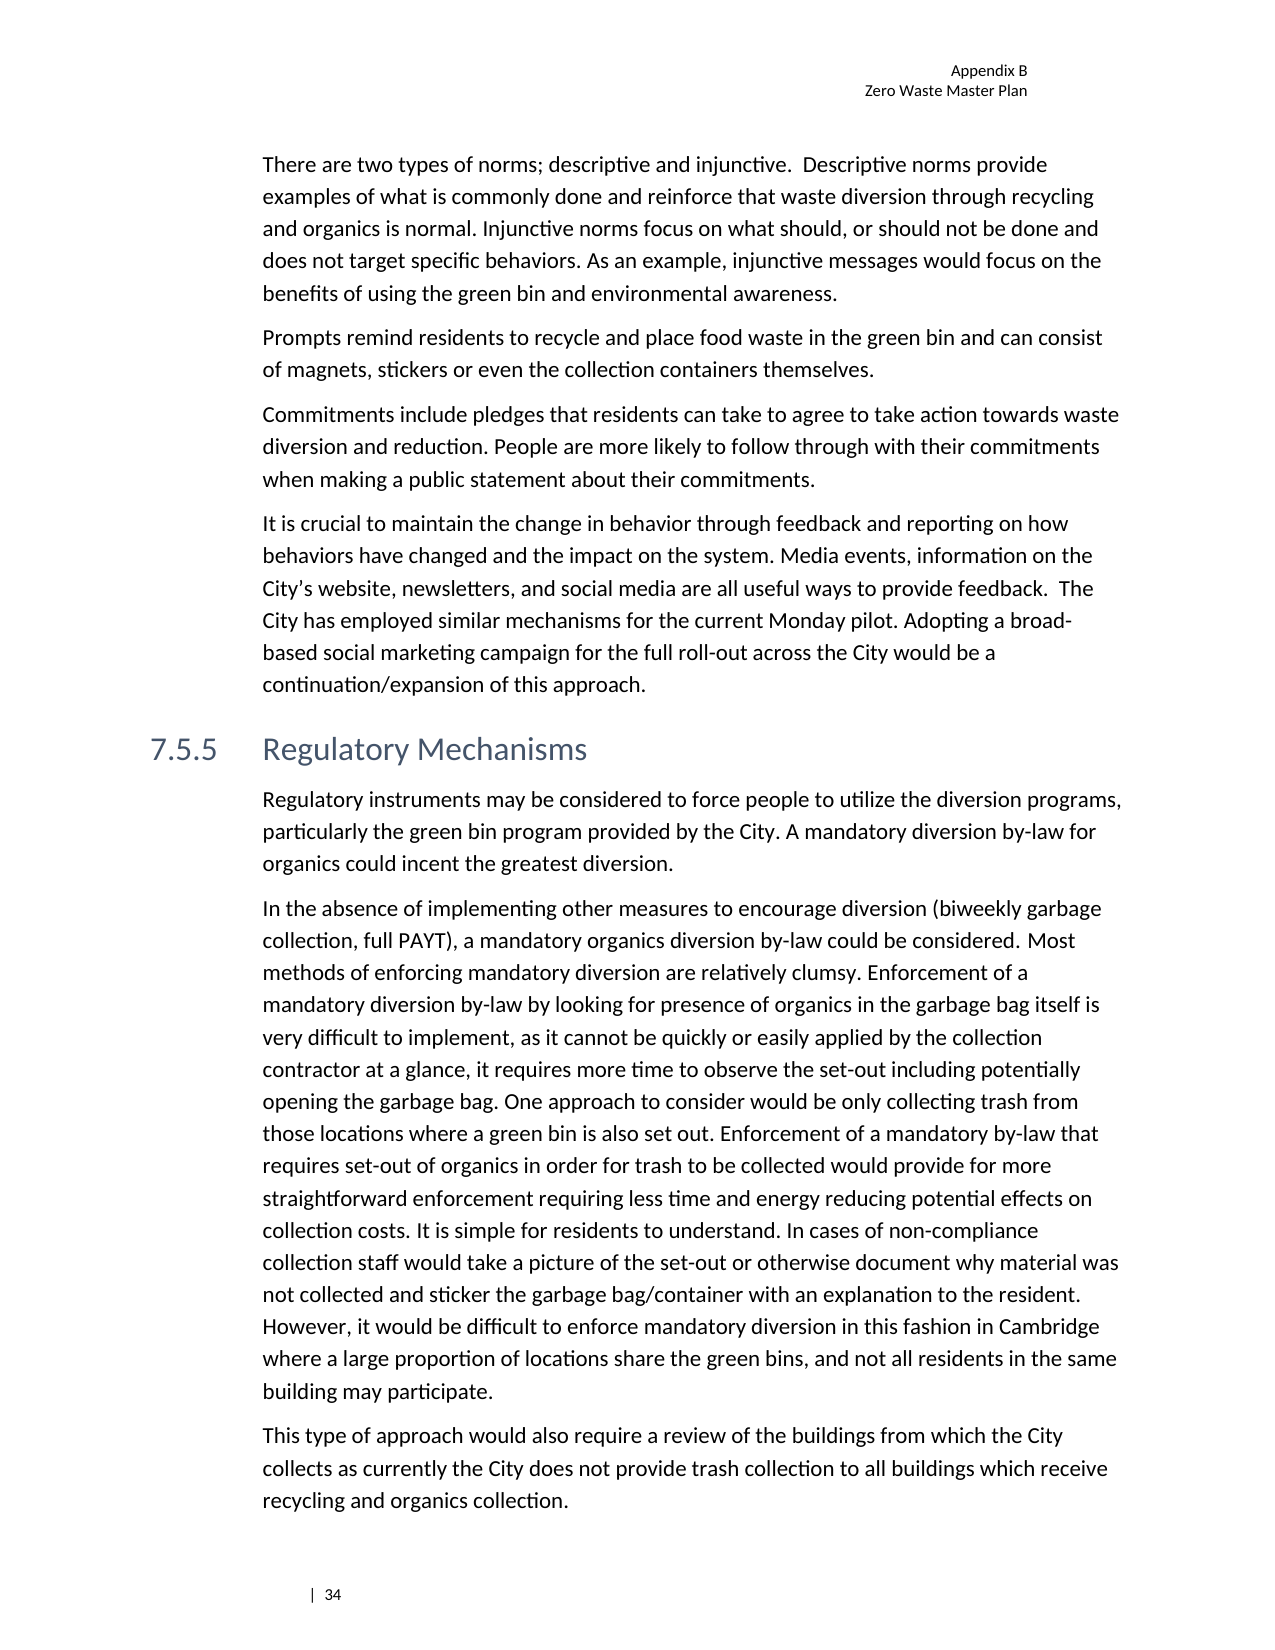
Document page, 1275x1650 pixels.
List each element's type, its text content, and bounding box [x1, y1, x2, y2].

text Commitments include pledges that residents can take to agree to take action towards waste diversion and reduction. People are more likely to follow through with their commitments when making a public statement about their commitments. [262, 400, 1125, 493]
text Prompts remind residents to recycle and place food waste in the green bin and can consist of magnets, stickers or even the collection containers themselves. [262, 323, 1125, 384]
text There are two types of norms; descriptive and injunctive. Descriptive norms provide examples of what is commonly done and reinforce that waste diversion through recycling and organics is normal. Injunctive norms focus on what should, or should not be done and does not target specific behaviors. As an example, injunctive messages would focus on the benefits of using the green bin and environmental awareness. [262, 150, 1125, 307]
text In the absence of implementing other measures to encourage diversion (biweekly garbage collection, full PAYT), a mandatory organics diversion by-law could be considered. Most methods of enforcing mandatory diversion are relatively clumsy. Enforcement of a mandatory diversion by-law by looking for presence of organics in the garbage bag itself is very difficult to implement, as it cannot be quickly or easily applied by the collection contractor at a glance, it requires more time to observe the set-out including potentially opening the garbage bag. One approach to consider would be only collecting trash from those locations where a green bin is also set out. Enforcement of a mandatory by-law that requires set-out of organics in order for trash to be collected would provide for more straightforward enforcement requiring less time and energy reducing potential effects on collection costs. It is simple for residents to understand. In cases of non-compliance collection staff would take a picture of the set-out or otherwise document why material was not collected and sticker the garbage bag/container with an explanation to the resident. However, it would be difficult to enforce mandatory diversion in this fashion in Cambridge where a large proportion of locations share the green bins, and not all residents in the same building may participate. [262, 894, 1125, 1405]
text This type of approach would also require a review of the buildings from which the City collects as currently the City does not provide trash collection to all buildings which receive recycling and organics collection. [262, 1421, 1125, 1514]
subtitle Regulatory Mechanisms [150, 727, 1125, 768]
text It is crucial to maintain the change in behavior through feedback and reporting on how behaviors have changed and the impact on the system. Media events, information on the City’s website, newsletters, and social media are all useful ways to provide feedback. The City has employed similar mechanisms for the current Monday pilot. Adopting a broad-based social marketing campaign for the full roll-out across the City would be a continuation/expansion of this approach. [262, 509, 1125, 698]
text Regulatory instruments may be considered to force people to utilize the diversion programs, particularly the green bin program provided by the City. A mandatory diversion by-law for organics could incent the greatest diversion. [262, 785, 1125, 877]
